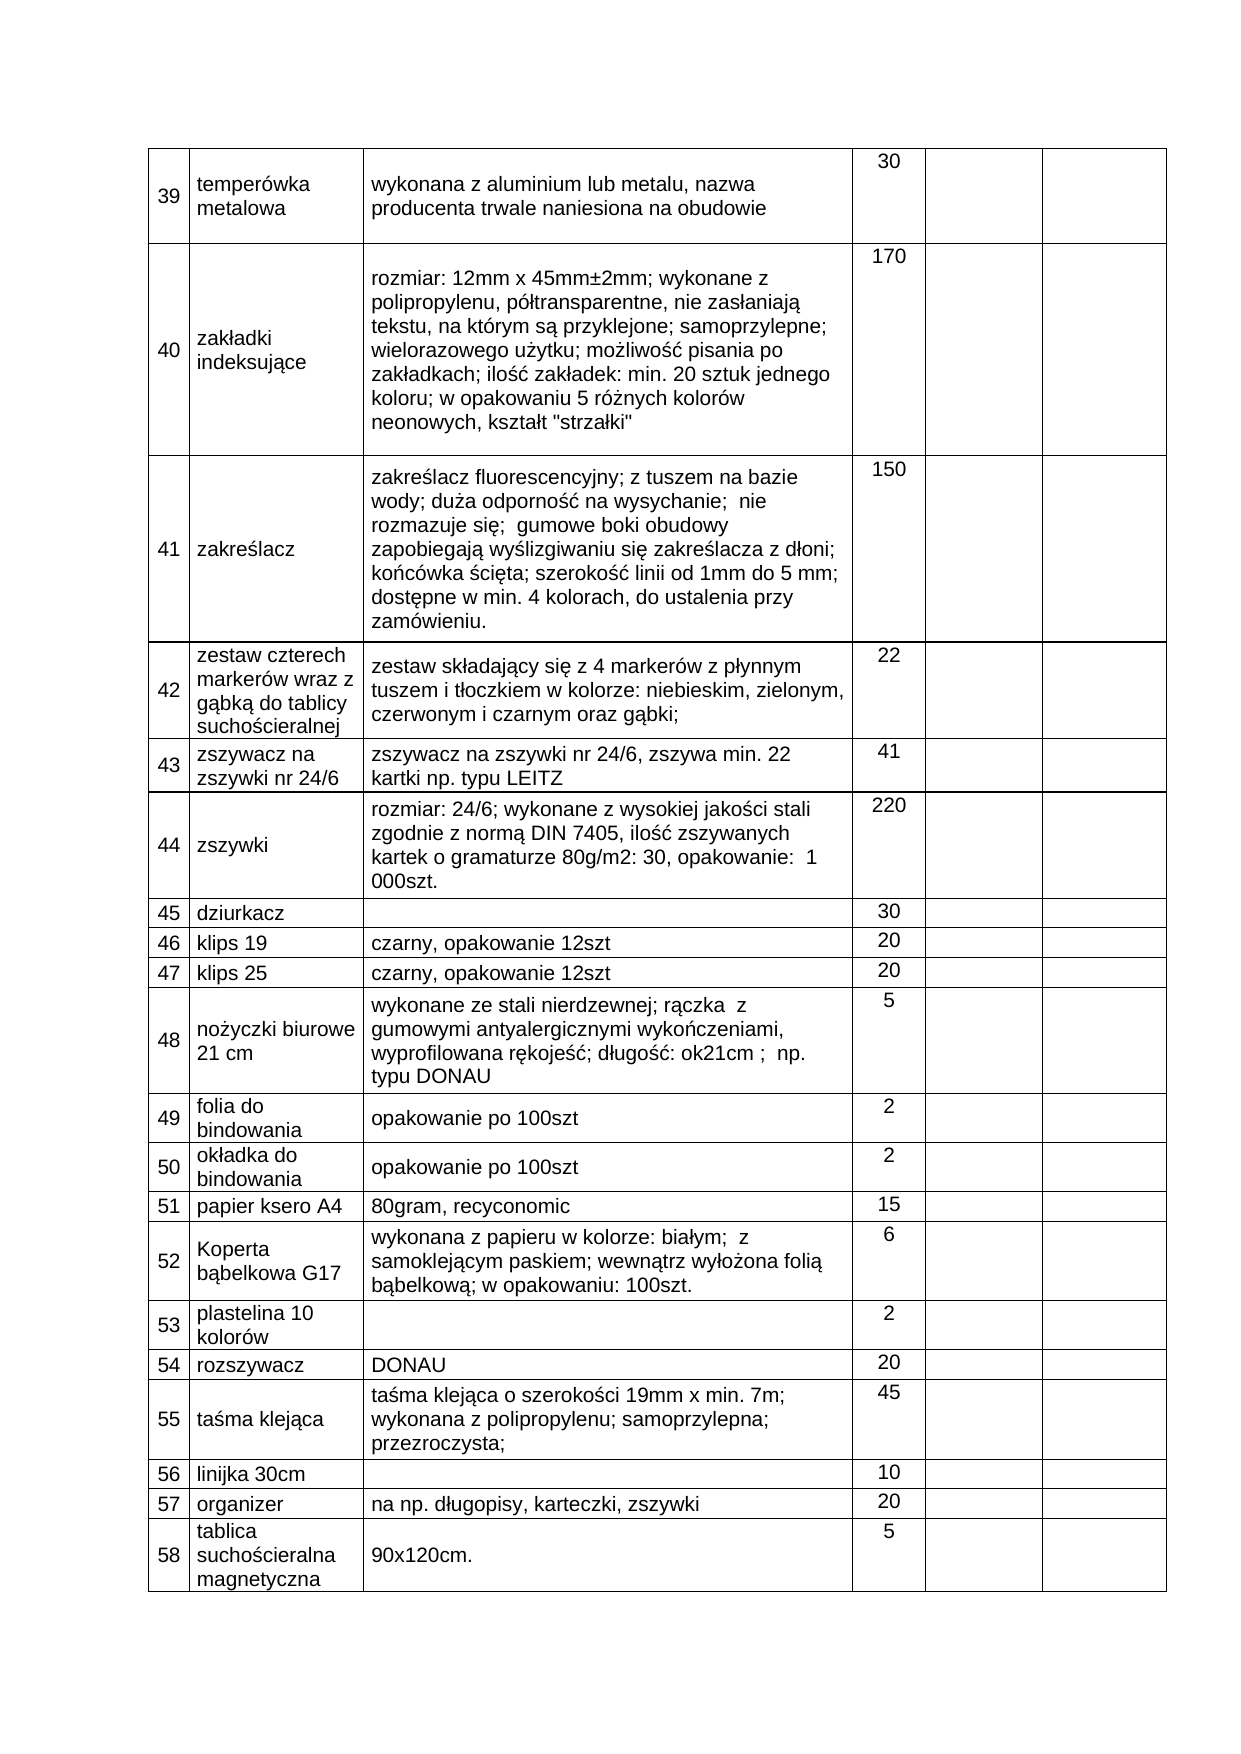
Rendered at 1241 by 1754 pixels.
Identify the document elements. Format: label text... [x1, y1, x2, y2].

table_cell wykonane ze stali nierdzewnej; rączka z gumowymi antyalergicznymi wykończeniami, wyprofilowana rękojeść; długość: ok21cm ; np. typu DONAU [364, 988, 852, 1093]
table_cell 39 [149, 149, 189, 243]
table_cell dziurkacz [190, 899, 363, 927]
table_cell temperówka metalowa [190, 149, 363, 243]
table_cell wykonana z papieru w kolorze: białym; z samoklejącym paskiem; wewnątrz wyłożona folią bąbelkową; w opakowaniu: 100szt. [364, 1222, 852, 1300]
table_cell [1043, 1222, 1166, 1300]
table_cell [1043, 1192, 1166, 1221]
table_cell 20 [853, 958, 925, 987]
table_cell [926, 149, 1042, 243]
table_cell 47 [149, 958, 189, 987]
table_cell [926, 643, 1042, 738]
table_cell rozszywacz [190, 1350, 363, 1379]
table_cell DONAU [364, 1350, 852, 1379]
table_cell 41 [149, 456, 189, 641]
table_cell 2 [853, 1301, 925, 1349]
table_cell 10 [853, 1460, 925, 1488]
table_cell [1043, 643, 1166, 738]
table_cell 46 [149, 928, 189, 957]
table_cell [1043, 1350, 1166, 1379]
table_cell [1043, 793, 1166, 898]
table_cell zszywacz na zszywki nr 24/6 [190, 739, 363, 791]
table_cell 170 [853, 244, 925, 455]
table_cell [1043, 456, 1166, 641]
table_cell 90x120cm. [364, 1519, 852, 1591]
table_cell [1043, 1489, 1166, 1518]
table_cell [1043, 958, 1166, 987]
table_cell [1043, 1301, 1166, 1349]
table_cell 44 [149, 793, 189, 898]
table_cell [1043, 244, 1166, 455]
table_cell 55 [149, 1380, 189, 1458]
table_cell 30 [853, 149, 925, 243]
table_cell [926, 899, 1042, 927]
table_cell 20 [853, 1350, 925, 1379]
table_cell [1043, 899, 1166, 927]
table_cell 51 [149, 1192, 189, 1221]
table_cell [926, 456, 1042, 641]
table_cell wykonana z aluminium lub metalu, nazwa producenta trwale naniesiona na obudowie [364, 149, 852, 243]
table_cell zestaw czterech markerów wraz z gąbką do tablicy suchościeralnej [190, 643, 363, 738]
table_cell nożyczki biurowe 21 cm [190, 988, 363, 1093]
table_cell [926, 1380, 1042, 1458]
table_cell [926, 928, 1042, 957]
table_cell [926, 1519, 1042, 1591]
table_cell 45 [853, 1380, 925, 1458]
table_cell zakreślacz fluorescencyjny; z tuszem na bazie wody; duża odporność na wysychanie; nie rozmazuje się; gumowe boki obudowy zapobiegają wyślizgiwaniu się zakreślacza z dłoni; końcówka ścięta; szerokość linii od 1mm do 5 mm; dostępne w min. 4 kolorach, do ustalenia przy zamówieniu. [364, 456, 852, 641]
table_cell [926, 1094, 1042, 1142]
table_cell plastelina 10 kolorów [190, 1301, 363, 1349]
table_cell [1043, 1094, 1166, 1142]
table_cell organizer [190, 1489, 363, 1518]
table_cell [364, 1460, 852, 1488]
table_cell 150 [853, 456, 925, 641]
table_cell 45 [149, 899, 189, 927]
table_cell [1043, 1380, 1166, 1458]
table_cell linijka 30cm [190, 1460, 363, 1488]
table_cell opakowanie po 100szt [364, 1143, 852, 1191]
table_cell [1043, 928, 1166, 957]
table_cell [1043, 149, 1166, 243]
table_cell [926, 1192, 1042, 1221]
table_cell [926, 1460, 1042, 1488]
table_cell opakowanie po 100szt [364, 1094, 852, 1142]
table_cell 42 [149, 643, 189, 738]
table_cell [1043, 1143, 1166, 1191]
table_cell 50 [149, 1143, 189, 1191]
table_cell [926, 1222, 1042, 1300]
table_cell [926, 793, 1042, 898]
table_cell [926, 1350, 1042, 1379]
table_cell 5 [853, 1519, 925, 1591]
table_cell klips 19 [190, 928, 363, 957]
table_cell 80gram, recyconomic [364, 1192, 852, 1221]
table_cell na np. długopisy, karteczki, zszywki [364, 1489, 852, 1518]
table_cell czarny, opakowanie 12szt [364, 928, 852, 957]
table_cell [926, 1143, 1042, 1191]
table_cell zestaw składający się z 4 markerów z płynnym tuszem i tłoczkiem w kolorze: niebieskim, zielonym, czerwonym i czarnym oraz gąbki; [364, 643, 852, 738]
table_cell zszywki [190, 793, 363, 898]
table_cell [1043, 739, 1166, 791]
table_cell 54 [149, 1350, 189, 1379]
table_cell 2 [853, 1143, 925, 1191]
table_cell tablica suchościeralna magnetyczna [190, 1519, 363, 1591]
table_cell taśma klejąca [190, 1380, 363, 1458]
table_cell 43 [149, 739, 189, 791]
table_cell 53 [149, 1301, 189, 1349]
table_cell [926, 244, 1042, 455]
table_cell 40 [149, 244, 189, 455]
table_cell zakładki indeksujące [190, 244, 363, 455]
table_cell okładka do bindowania [190, 1143, 363, 1191]
table_cell 52 [149, 1222, 189, 1300]
table_cell [1043, 1460, 1166, 1488]
table_cell 15 [853, 1192, 925, 1221]
table_cell 220 [853, 793, 925, 898]
table_cell [364, 899, 852, 927]
table_cell zakreślacz [190, 456, 363, 641]
table_cell [926, 1489, 1042, 1518]
table_cell [1043, 988, 1166, 1093]
table_cell papier ksero A4 [190, 1192, 363, 1221]
table_cell [364, 1301, 852, 1349]
table_cell 20 [853, 928, 925, 957]
table_cell taśma klejąca o szerokości 19mm x min. 7m; wykonana z polipropylenu; samoprzylepna; przezroczysta; [364, 1380, 852, 1458]
table_cell [926, 739, 1042, 791]
table_cell [926, 958, 1042, 987]
table_cell 49 [149, 1094, 189, 1142]
table_cell zszywacz na zszywki nr 24/6, zszywa min. 22 kartki np. typu LEITZ [364, 739, 852, 791]
table_cell 2 [853, 1094, 925, 1142]
table_cell 6 [853, 1222, 925, 1300]
table_cell rozmiar: 24/6; wykonane z wysokiej jakości stali zgodnie z normą DIN 7405, ilość zszywanych kartek o gramaturze 80g/m2: 30, opakowanie: 1 000szt. [364, 793, 852, 898]
table_cell 48 [149, 988, 189, 1093]
table_cell 20 [853, 1489, 925, 1518]
table_cell 57 [149, 1489, 189, 1518]
table_cell 58 [149, 1519, 189, 1591]
table_cell 30 [853, 899, 925, 927]
table_cell czarny, opakowanie 12szt [364, 958, 852, 987]
table_cell rozmiar: 12mm x 45mm±2mm; wykonane z polipropylenu, półtransparentne, nie zasłaniają tekstu, na którym są przyklejone; samoprzylepne; wielorazowego użytku; możliwość pisania po zakładkach; ilość zakładek: min. 20 sztuk jednego koloru; w opakowaniu 5 różnych kolorów neonowych, kształt "strzałki" [364, 244, 852, 455]
table_cell 22 [853, 643, 925, 738]
table_cell 56 [149, 1460, 189, 1488]
table_cell [926, 1301, 1042, 1349]
table_cell 5 [853, 988, 925, 1093]
table_cell [926, 988, 1042, 1093]
table_cell 41 [853, 739, 925, 791]
table_cell klips 25 [190, 958, 363, 987]
table_cell Koperta bąbelkowa G17 [190, 1222, 363, 1300]
table_cell [1043, 1519, 1166, 1591]
table_cell folia do bindowania [190, 1094, 363, 1142]
